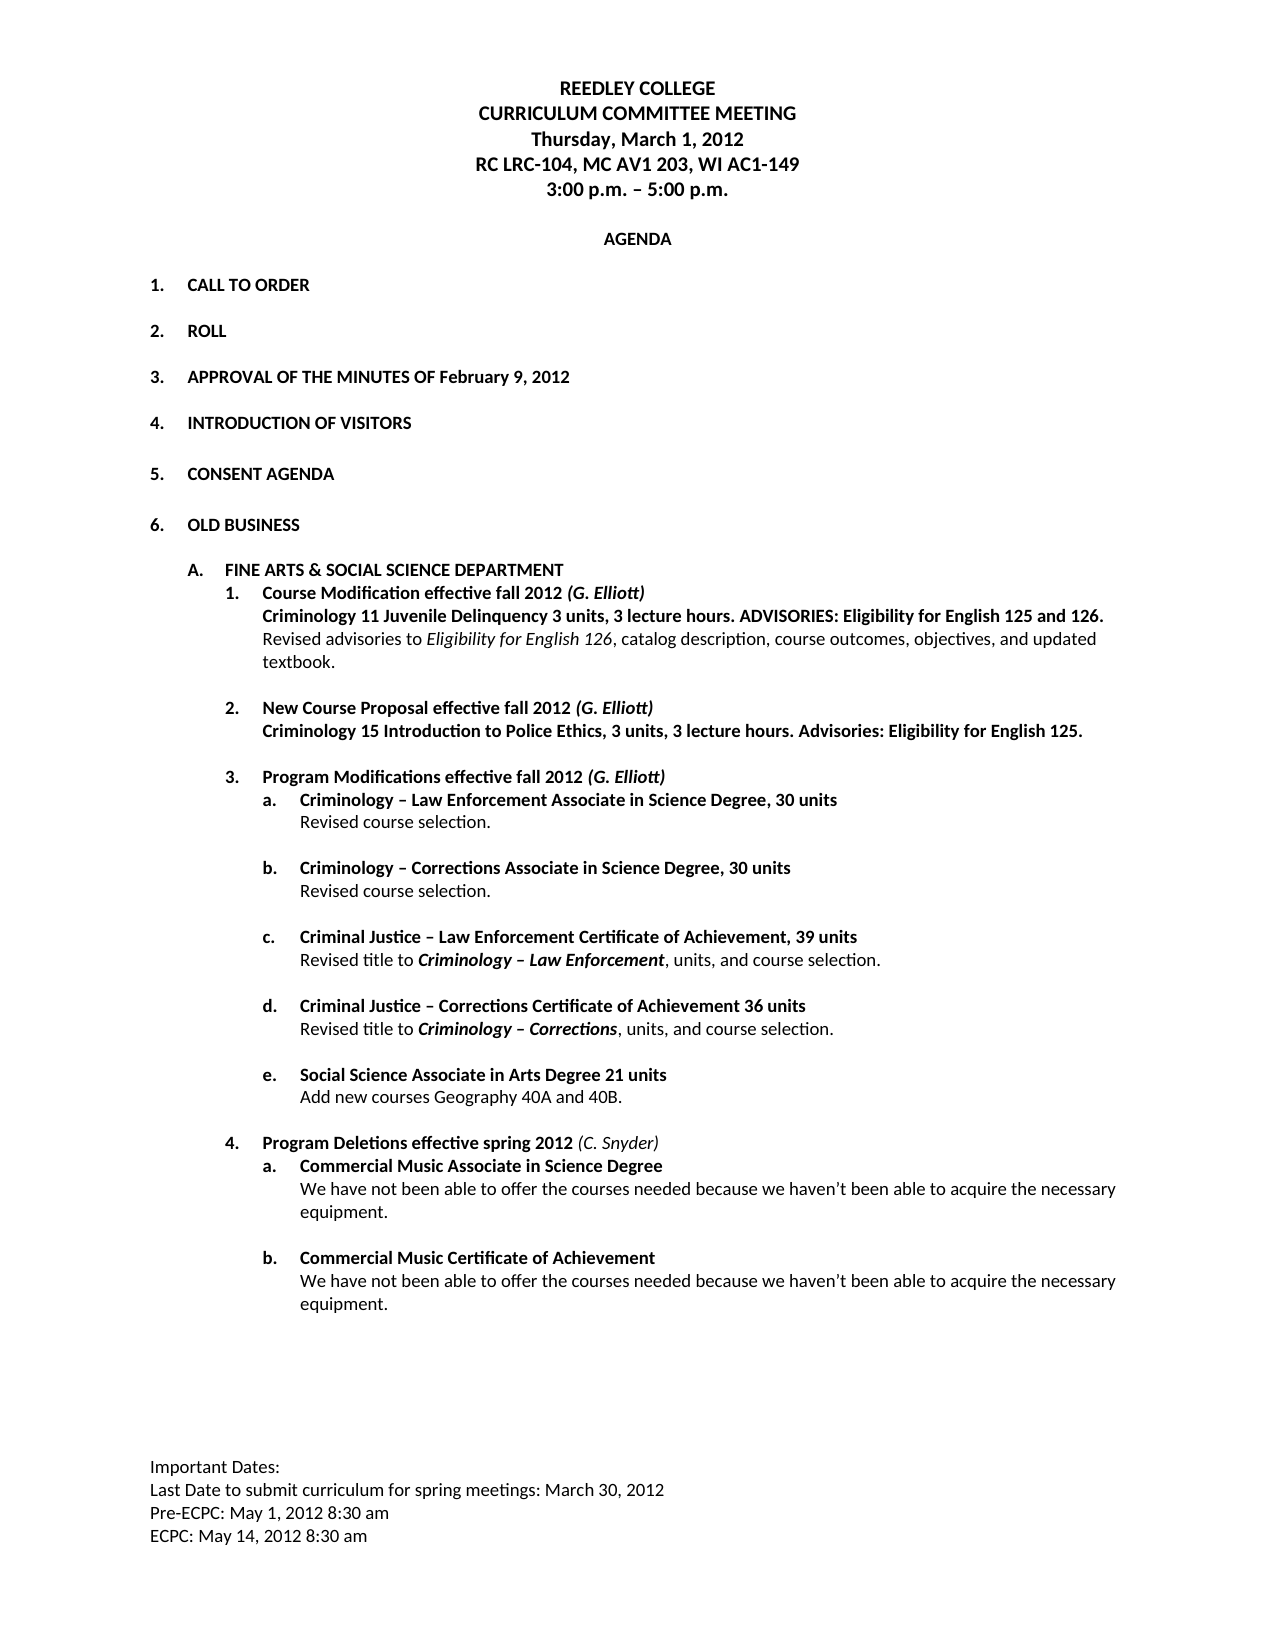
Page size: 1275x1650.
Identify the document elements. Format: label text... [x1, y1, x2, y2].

text 1. CALL TO ORDER [150, 273, 1125, 296]
list Social Science Associate in Arts Degree 21 units [262, 1063, 1125, 1086]
list Add new courses Geography 40A and 40B. [300, 1086, 1125, 1108]
text 3. APPROVAL OF THE MINUTES OF February 9, 2012 [150, 365, 1125, 388]
list Criminology 15 Introduction to Police Ethics, 3 units, 3 lecture hours. Advisories: Eligibility for English 125. [262, 719, 1125, 742]
list FINE ARTS & SOCIAL SCIENCE DEPARTMENT [187, 558, 1125, 581]
list Revised advisories to Eligibility for English 126, catalog description, course outcomes, objectives, and updated textbook. [262, 627, 1125, 673]
list Program Deletions effective spring 2012 (C. Snyder) [225, 1131, 1125, 1154]
list Commercial Music Certificate of Achievement [262, 1246, 1125, 1269]
list Program Modifications effective fall 2012 (G. Elliott) [225, 765, 1125, 788]
text 5. CONSENT AGENDA [150, 462, 1125, 485]
list Revised course selection. [300, 811, 1125, 833]
list Revised course selection. [300, 879, 1125, 902]
list We have not been able to offer the courses needed because we haven’t been able to acquire the necessary equipment. [300, 1177, 1125, 1223]
list Criminal Justice – Corrections Certificate of Achievement 36 units [262, 994, 1125, 1017]
list Criminology 11 Juvenile Delinquency 3 units, 3 lecture hours. ADVISORIES: Eligibility for English 125 and 126. [262, 604, 1125, 627]
list Commercial Music Associate in Science Degree [262, 1154, 1125, 1177]
list Criminology – Law Enforcement Associate in Science Degree, 30 units [262, 788, 1125, 811]
list Criminal Justice – Law Enforcement Certificate of Achievement, 39 units [262, 925, 1125, 948]
list Course Modification effective fall 2012 (G. Elliott) [225, 581, 1125, 604]
list Revised title to Criminology – Law Enforcement, units, and course selection. [300, 948, 1125, 971]
text 2. ROLL [150, 319, 1125, 342]
text 4. INTRODUCTION OF VISITORS [150, 411, 1125, 434]
text 6. OLD BUSINESS [150, 513, 1125, 536]
list Revised title to Criminology – Corrections, units, and course selection. [300, 1017, 1125, 1040]
list We have not been able to offer the courses needed because we haven’t been able to acquire the necessary equipment. [300, 1269, 1125, 1315]
list New Course Proposal effective fall 2012 (G. Elliott) [225, 696, 1125, 719]
text AGENDA [150, 227, 1125, 250]
list Criminology – Corrections Associate in Science Degree, 30 units [262, 856, 1125, 879]
